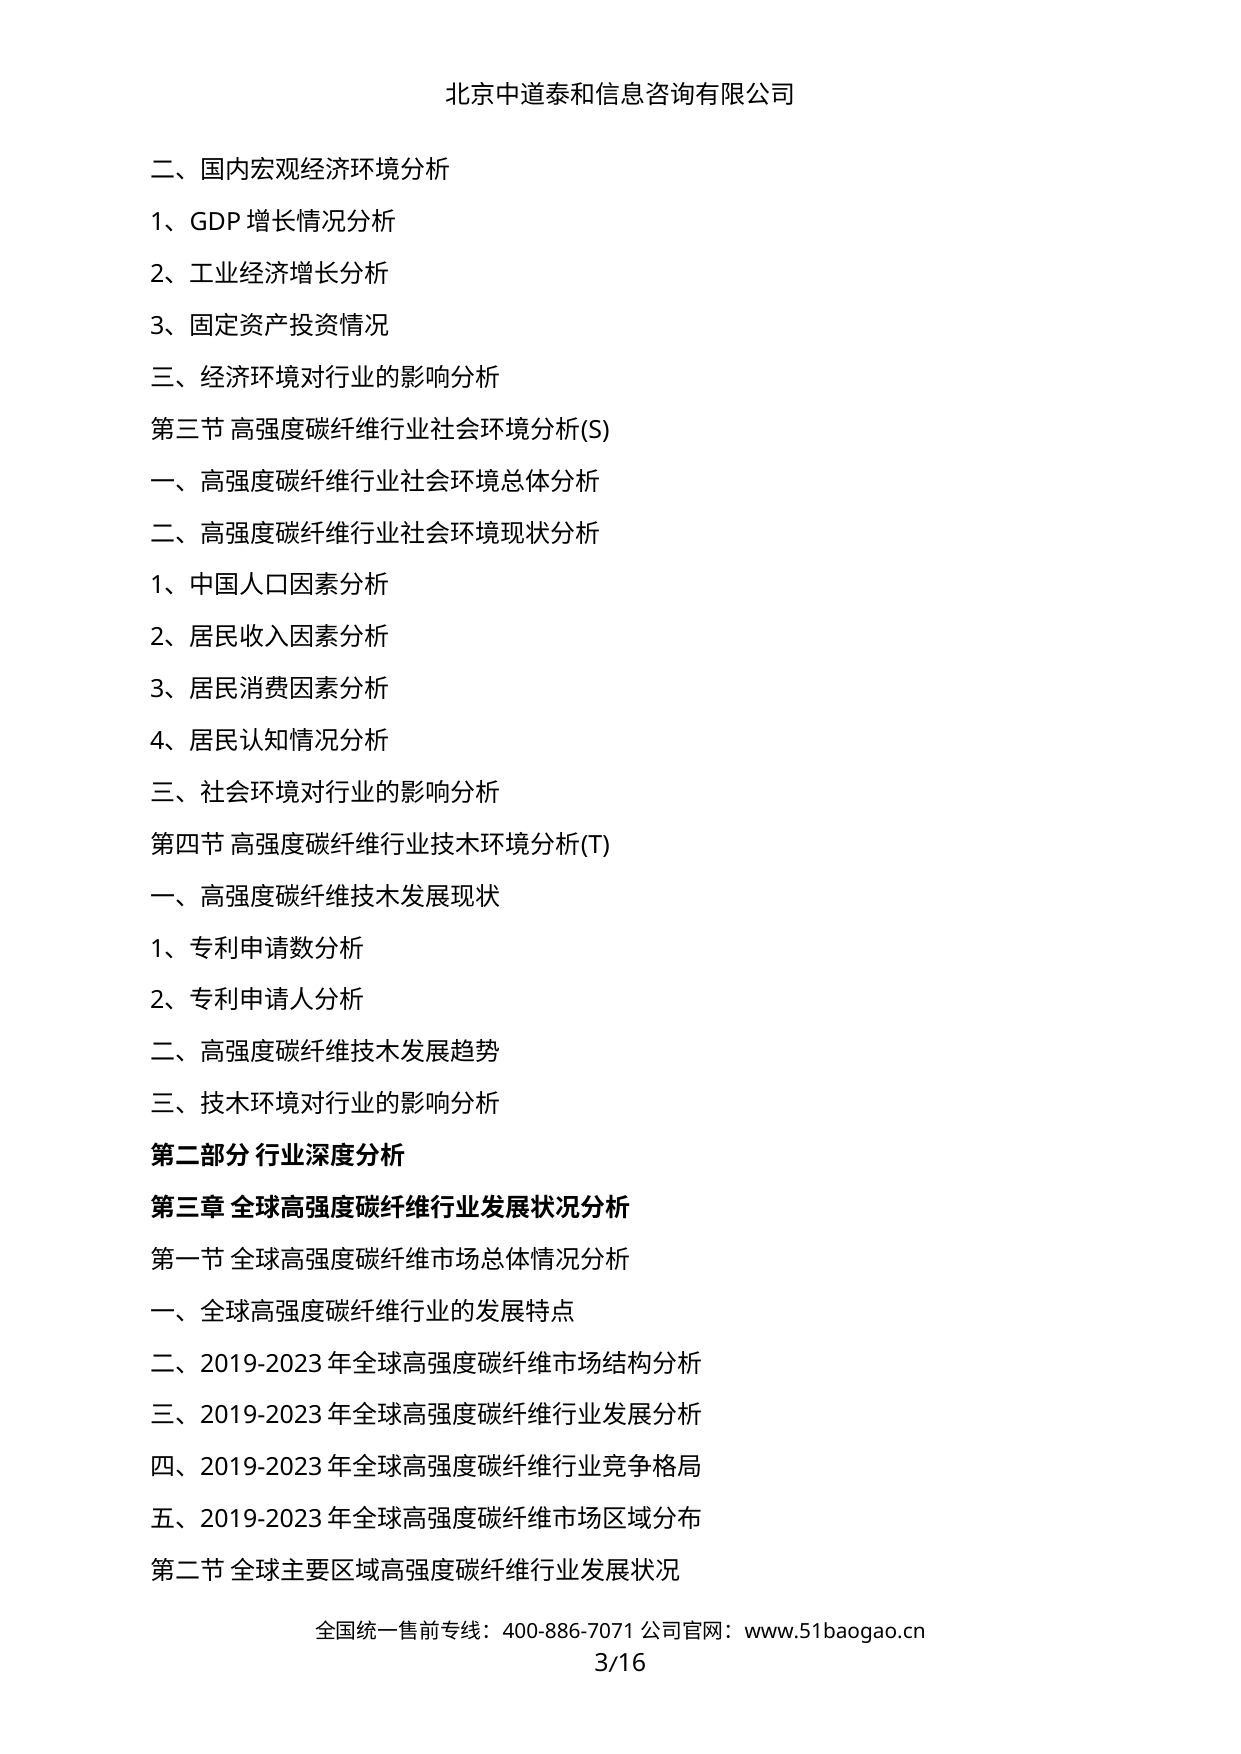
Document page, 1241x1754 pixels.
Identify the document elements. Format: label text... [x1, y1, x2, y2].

text 第一节 全球高强度碳纤维市场总体情况分析 [150, 1239, 1090, 1276]
text 1、中国人口因素分析 [150, 565, 1090, 601]
text 一、高强度碳纤维行业社会环境总体分析 [150, 461, 1090, 497]
text 第三节 高强度碳纤维行业社会环境分析(S) [150, 409, 1090, 446]
text 1、专利申请数分析 [150, 928, 1090, 964]
text 三、2019-2023年全球高强度碳纤维行业发展分析 [150, 1395, 1090, 1431]
text 二、2019-2023年全球高强度碳纤维市场结构分析 [150, 1343, 1090, 1379]
text 第四节 高强度碳纤维行业技木环境分析(T) [150, 824, 1090, 861]
text 2、居民收入因素分析 [150, 617, 1090, 653]
text 2、工业经济增长分析 [150, 254, 1090, 290]
text 四、2019-2023年全球高强度碳纤维行业竞争格局 [150, 1447, 1090, 1483]
text 3、固定资产投资情况 [150, 306, 1090, 342]
text 4、居民认知情况分析 [150, 721, 1090, 757]
text 3、居民消费因素分析 [150, 669, 1090, 705]
text 三、技木环境对行业的影响分析 [150, 1084, 1090, 1120]
text 二、高强度碳纤维技木发展趋势 [150, 1032, 1090, 1068]
text 第三章 全球高强度碳纤维行业发展状况分析 [150, 1187, 1090, 1224]
text 一、高强度碳纤维技木发展现状 [150, 876, 1090, 912]
text 三、经济环境对行业的影响分析 [150, 357, 1090, 394]
text 一、全球高强度碳纤维行业的发展特点 [150, 1291, 1090, 1327]
text 二、高强度碳纤维行业社会环境现状分析 [150, 513, 1090, 549]
text 1、GDP增长情况分析 [150, 202, 1090, 238]
text 第二节 全球主要区域高强度碳纤维行业发展状况 [150, 1551, 1090, 1587]
text 三、社会环境对行业的影响分析 [150, 772, 1090, 809]
text 二、国内宏观经济环境分析 [150, 150, 1090, 186]
text 2、专利申请人分析 [150, 980, 1090, 1016]
text 五、2019-2023年全球高强度碳纤维市场区域分布 [150, 1499, 1090, 1535]
text 第二部分 行业深度分析 [150, 1136, 1090, 1172]
